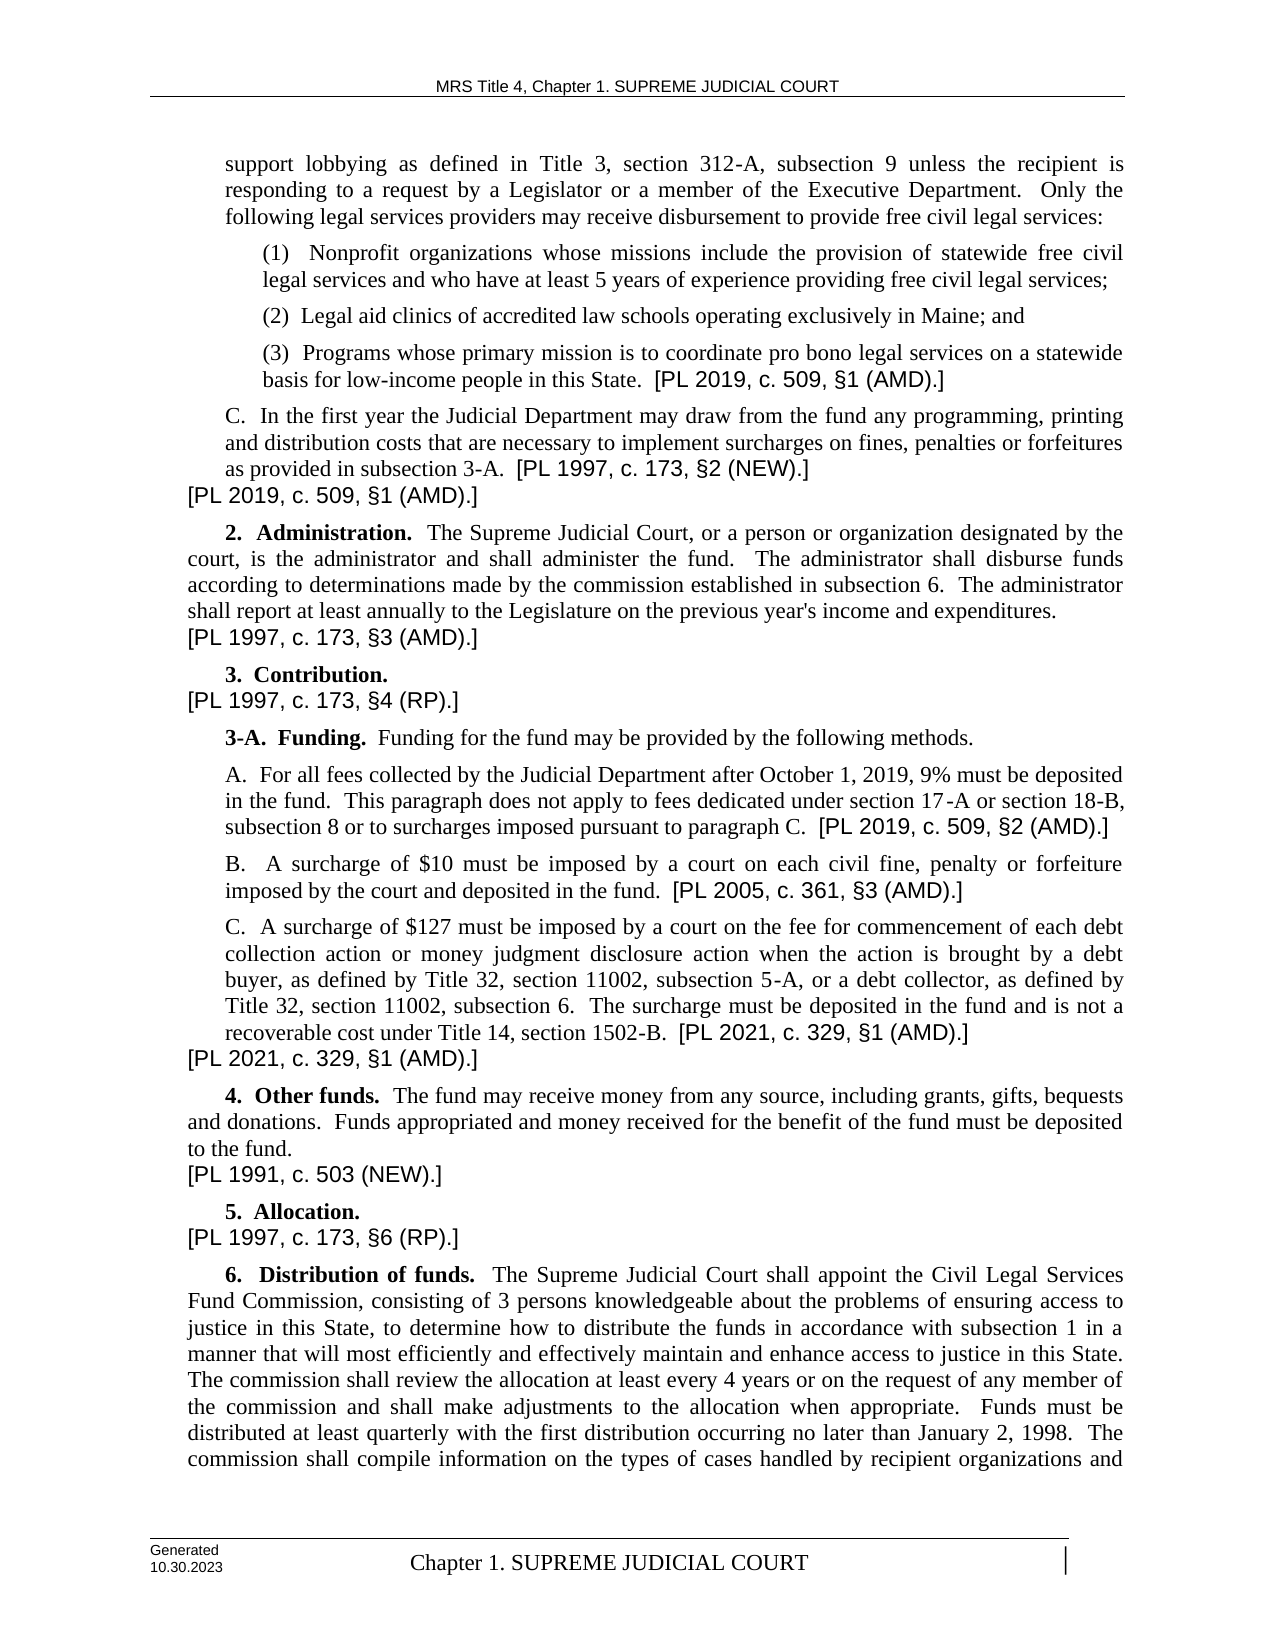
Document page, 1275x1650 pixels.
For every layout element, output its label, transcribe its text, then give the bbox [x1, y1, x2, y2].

text A. For all fees collected by the Judicial Department after October 1, 2019, 9% must be deposited in the fund. This paragraph does not apply to fees dedicated under section 17‑A or section 18‑B, subsection 8 or to surcharges imposed pursuant to paragraph C. [PL 2019, c. 509, §2 (AMD).] [225, 761, 1125, 840]
text 4. Other funds. The fund may receive money from any source, including grants, gifts, bequests and donations. Funds appropriated and money received for the benefit of the fund must be deposited to the fund. [187, 1082, 1125, 1161]
text [PL 2021, c. 329, §1 (AMD).] [187, 1045, 1125, 1072]
text 5. Allocation. [187, 1198, 1125, 1224]
text C. In the first year the Judicial Department may draw from the fund any programming, printing and distribution costs that are necessary to implement surcharges on fines, penalties or forfeitures as provided in subsection 3‑A. [PL 1997, c. 173, §2 (NEW).] [225, 403, 1125, 482]
text [PL 1997, c. 173, §3 (AMD).] [187, 624, 1125, 650]
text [225, 150, 1125, 229]
text [PL 1997, c. 173, §6 (RP).] [187, 1224, 1125, 1251]
text B. A surcharge of $10 must be imposed by a court on each civil fine, penalty or forfeiture imposed by the court and deposited in the fund. [PL 2005, c. 361, §3 (AMD).] [225, 850, 1125, 903]
text [PL 1997, c. 173, §4 (RP).] [187, 687, 1125, 713]
text C. A surcharge of $127 must be imposed by a court on the fee for commencement of each debt collection action or money judgment disclosure action when the action is brought by a debt buyer, as defined by Title 32, section 11002, subsection 5‑A, or a debt collector, as defined by Title 32, section 11002, subsection 6. The surcharge must be deposited in the fund and is not a recoverable cost under Title 14, section 1502‑B. [PL 2021, c. 329, §1 (AMD).] [225, 913, 1125, 1045]
text 2. Administration. The Supreme Judicial Court, or a person or organization designated by the court, is the administrator and shall administer the fund. The administrator shall disburse funds according to determinations made by the commission established in subsection 6. The administrator shall report at least annually to the Legislature on the previous year's income and expenditures. [187, 518, 1125, 624]
text [PL 2019, c. 509, §1 (AMD).] [187, 482, 1125, 508]
text (2) Legal aid clinics of accredited law schools operating exclusively in Maine; and [262, 303, 1125, 329]
text [PL 1991, c. 503 (NEW).] [187, 1161, 1125, 1187]
text (3) Programs whose primary mission is to coordinate pro bono legal services on a statewide basis for low-income people in this State. [PL 2019, c. 509, §1 (AMD).] [262, 339, 1125, 392]
text 3-A. Funding. Funding for the fund may be provided by the following methods. [187, 724, 1125, 750]
text (1) Nonprofit organizations whose missions include the provision of statewide free civil legal services and who have at least 5 years of experience providing free civil legal services; [262, 239, 1125, 292]
text 3. Contribution. [187, 661, 1125, 687]
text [187, 1261, 1125, 1472]
